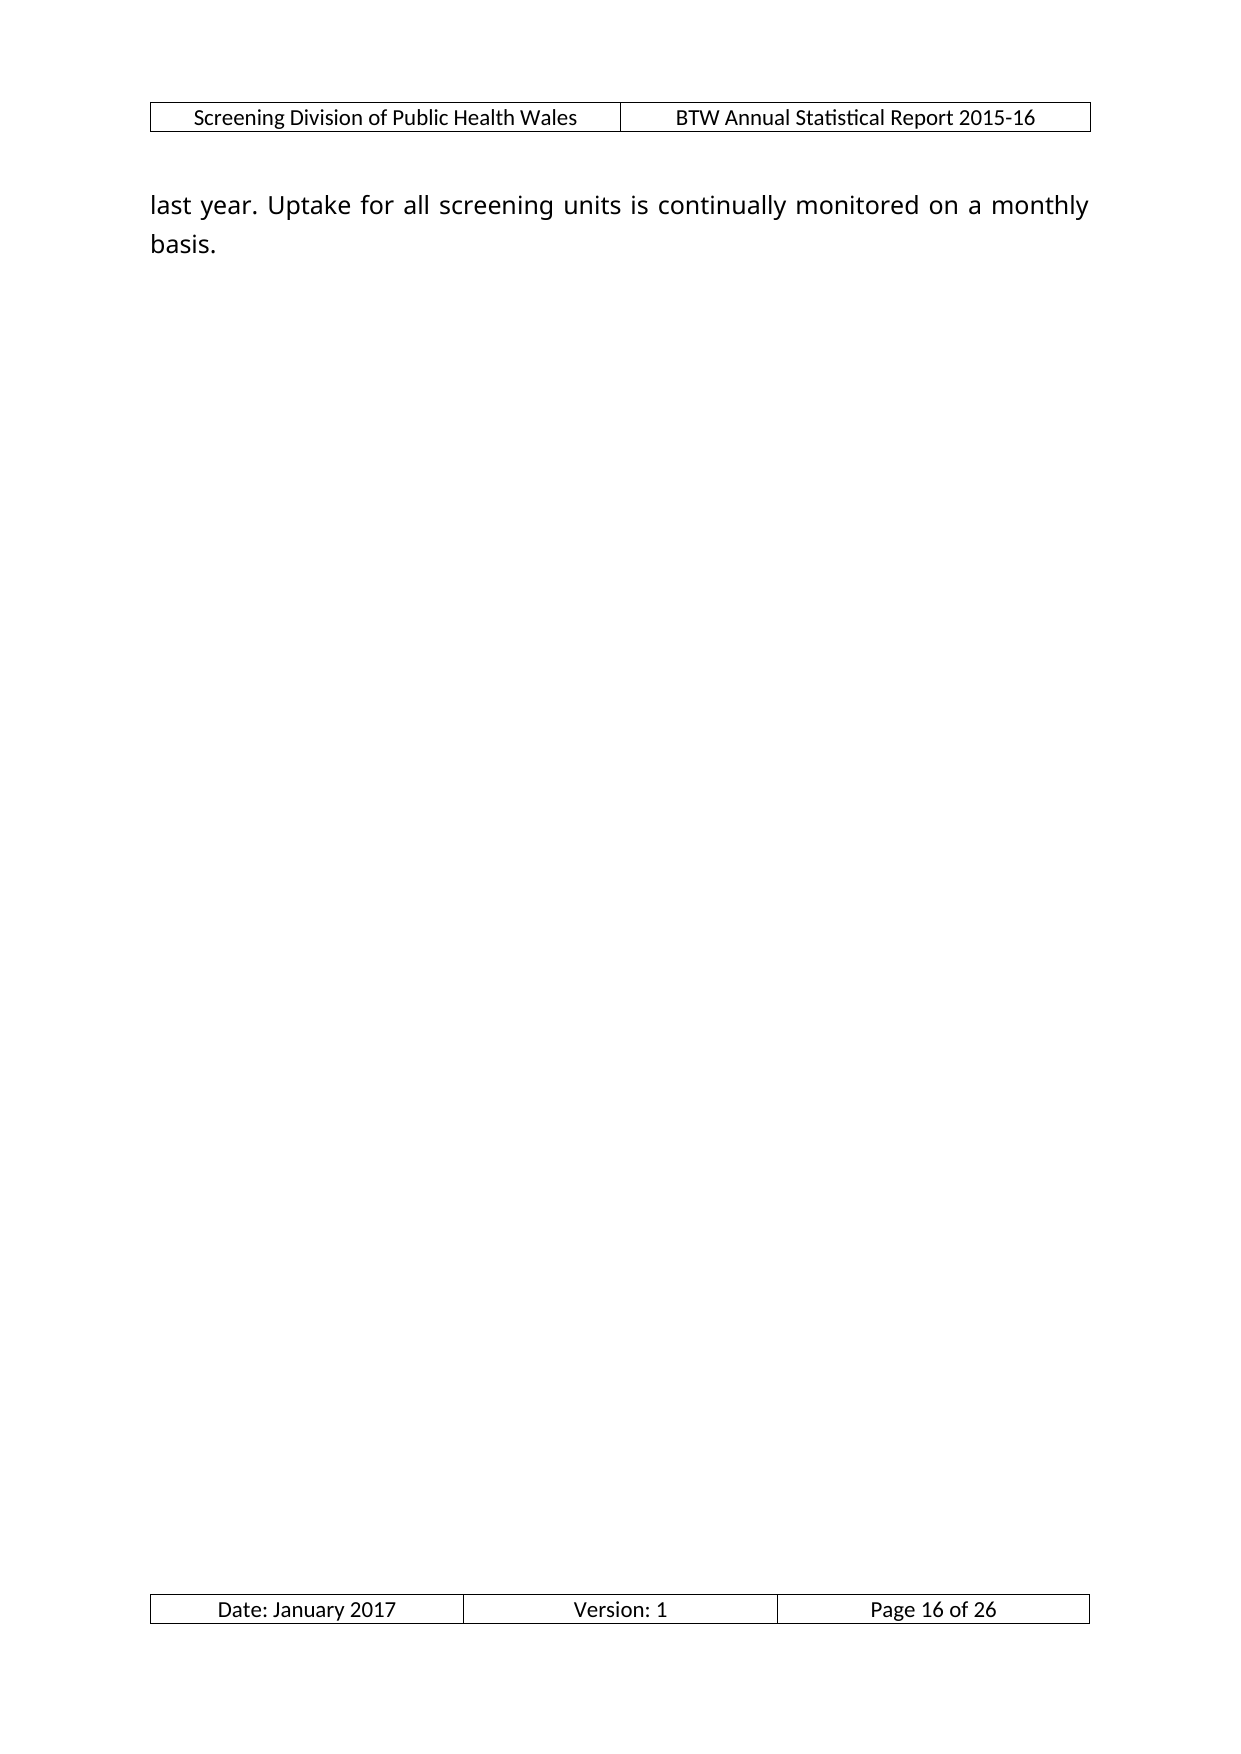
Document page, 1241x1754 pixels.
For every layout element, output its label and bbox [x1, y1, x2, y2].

text [150, 188, 1090, 261]
